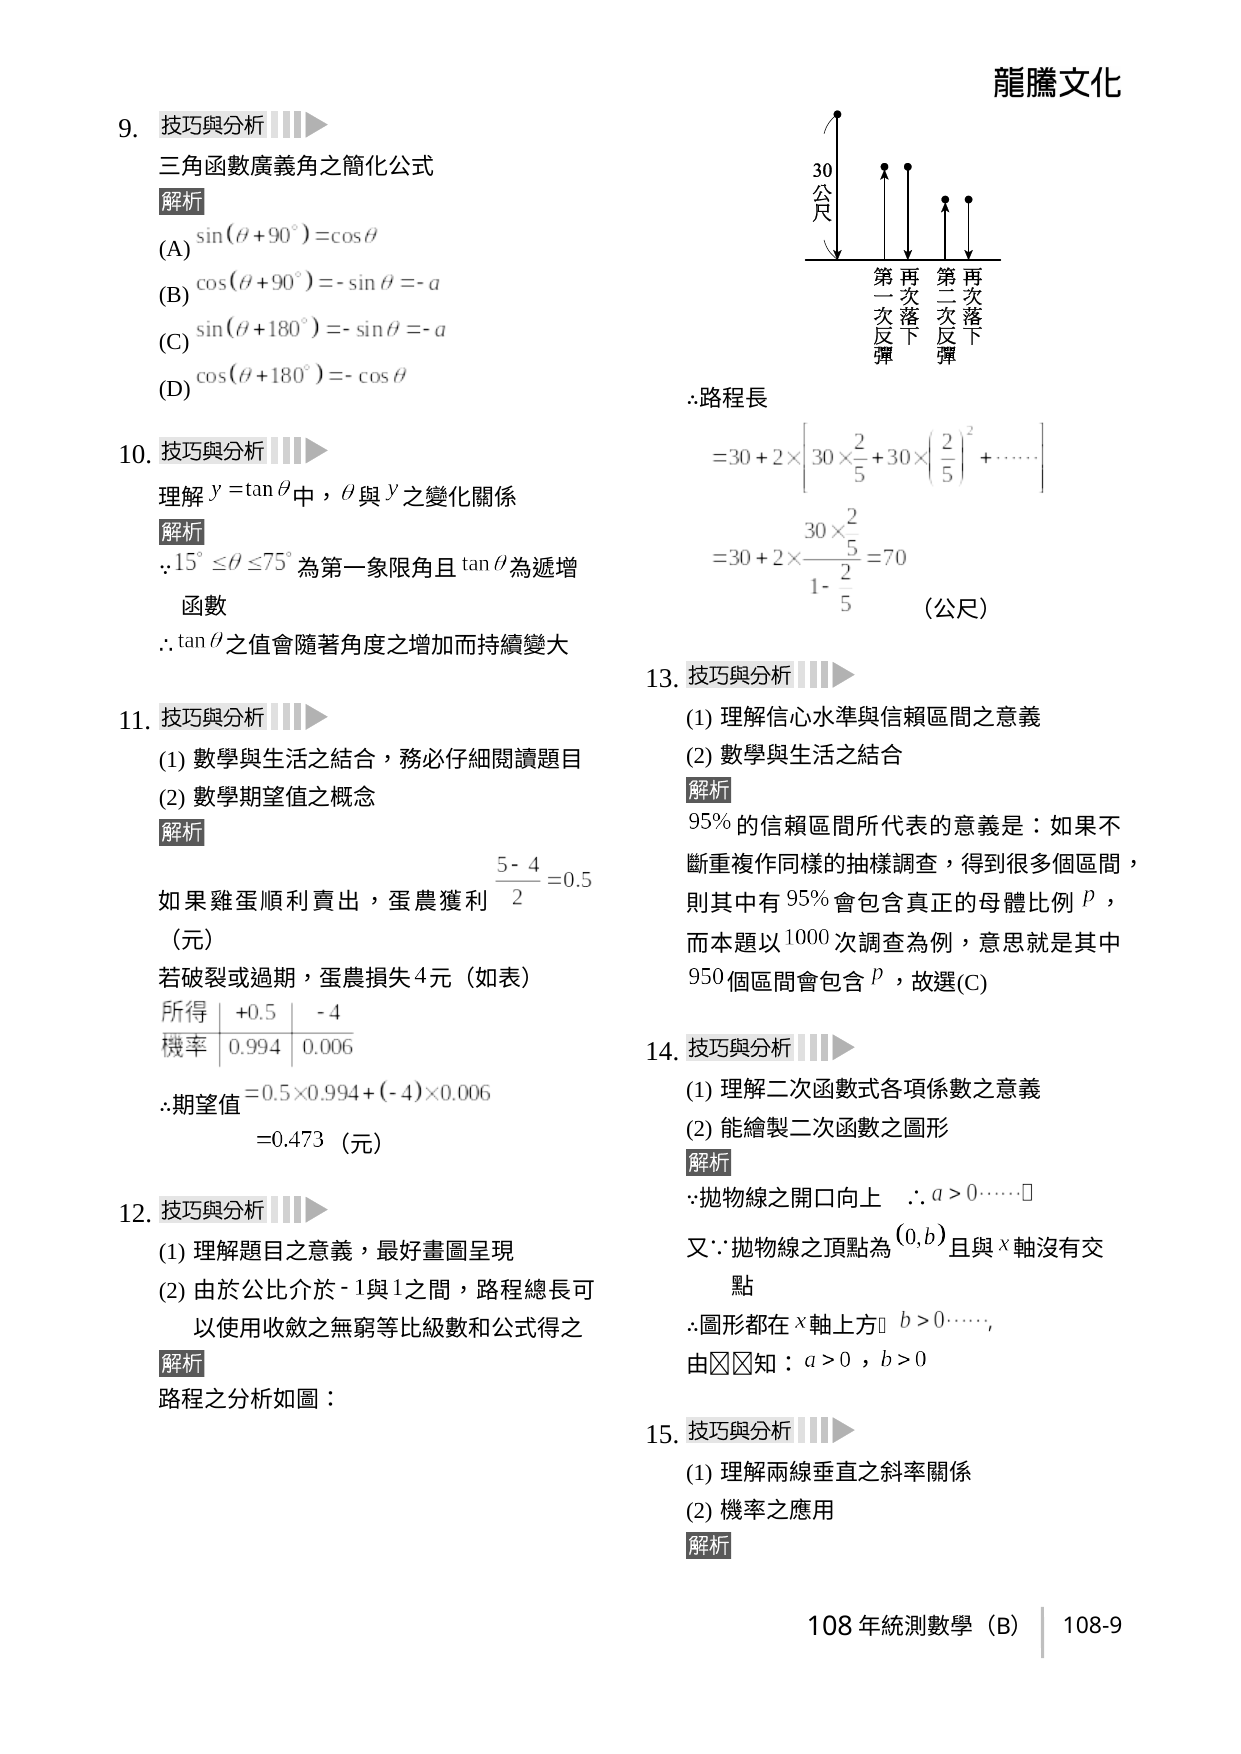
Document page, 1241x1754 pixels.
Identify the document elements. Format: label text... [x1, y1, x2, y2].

text (1) 理解二次函數式各項係數之意義 [686, 1071, 1122, 1104]
text 理解中，與之變化關係 [159, 474, 595, 512]
text 12. [118, 1195, 595, 1228]
text ∵為第一象限角且為遞增 函數 ∴之值會隨著角度之增加而持續變大 [159, 549, 595, 661]
text 路程之分析如圖： [159, 1381, 595, 1414]
text (1) 理解兩線垂直之斜率關係 [686, 1454, 1122, 1487]
text (B) [159, 265, 595, 308]
text (2) 能繪製二次函數之圖形 [686, 1109, 1122, 1143]
text ∵拋物線之開口向上 ∴ [686, 1180, 1122, 1213]
text (A) [159, 218, 595, 261]
text 9. [118, 110, 595, 143]
text (1) 數學與生活之結合，務必仔細閱讀題目 [159, 740, 595, 774]
text ∴路程長 [686, 380, 1122, 413]
text (D) [159, 358, 595, 401]
text 13. [645, 660, 1122, 693]
text (1) 理解題目之意義，最好畫圖呈現 [159, 1233, 595, 1266]
picture [992, 66, 1122, 99]
text 若破裂或過期，蛋農損失元（如表） [159, 960, 595, 993]
text 如果雞蛋順利賣出，蛋農獲利（元） [159, 849, 595, 955]
text 11. [118, 702, 595, 736]
text (2) 數學期望值之概念 [159, 779, 595, 812]
text 10. [118, 436, 595, 469]
text （元） [159, 1125, 595, 1159]
text (2) 數學與生活之結合 [686, 737, 1122, 770]
text （公尺） [686, 503, 1122, 624]
text (1) 理解信心水準與信賴區間之意義 [686, 698, 1122, 732]
text 15. [645, 1415, 1122, 1449]
text ∴期望值 [159, 1076, 595, 1120]
text (C) [159, 312, 595, 354]
text (2) 機率之應用 [686, 1492, 1122, 1526]
text (2) 由於公比介於與之間，路程總長可以使用收斂之無窮等比級數和公式得之 [159, 1272, 595, 1343]
text 14. [645, 1032, 1122, 1066]
text 又∵拋物線之頂點為且與軸沒有交 點 ∴圖形都在軸上方 由知：， [686, 1219, 1122, 1379]
text 三角函數廣義角之簡化公式 [159, 148, 595, 181]
text 的信賴區間所代表的意義是：如果不斷重複作同樣的抽樣調查，得到很多個區間，則其中有會包含真正的母體比例，而本題以次調查為例，意思就是其中個區間會包含，故選(C) [686, 807, 1122, 997]
